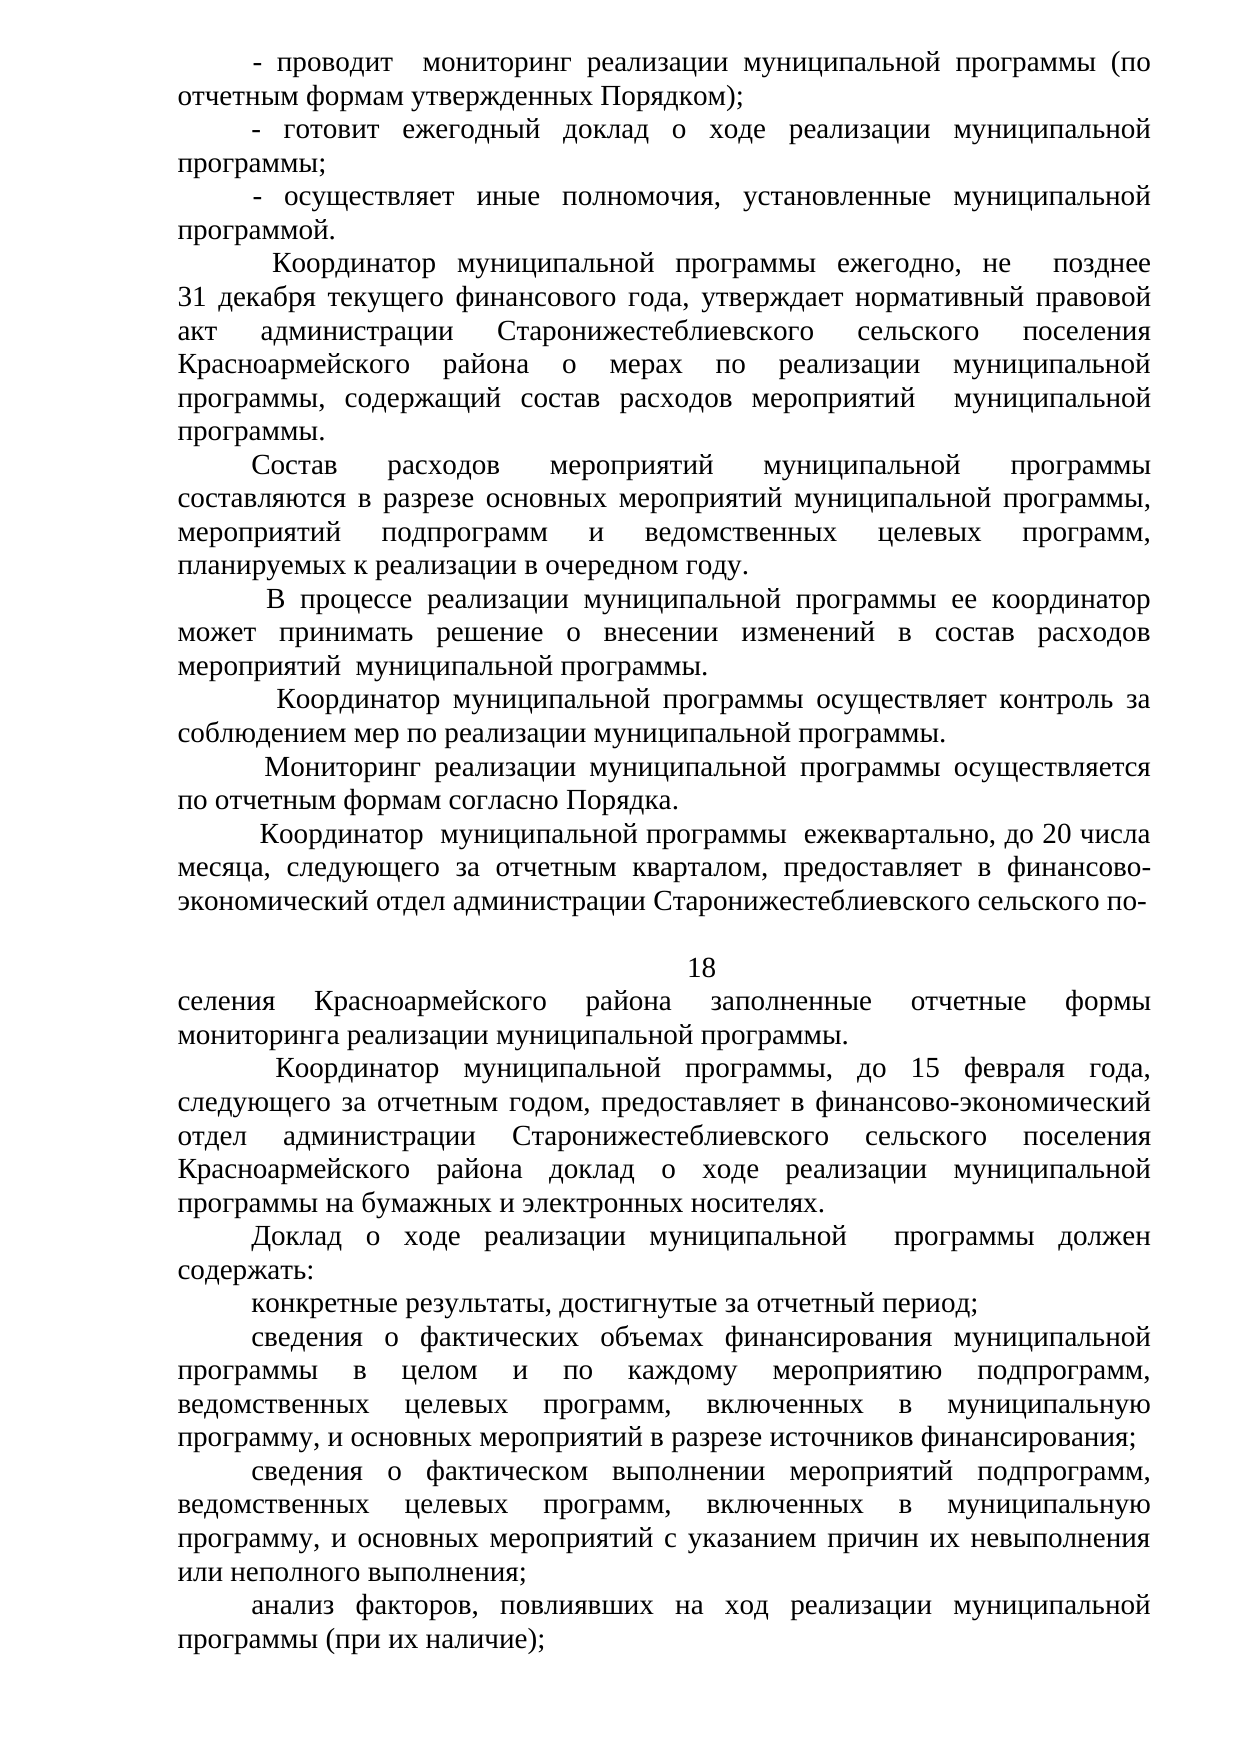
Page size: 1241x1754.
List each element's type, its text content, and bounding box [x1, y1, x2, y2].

text Состав расходов мероприятий муниципальной программы составляются в разрезе основных мероприятий муниципальной программы, мероприятий подпрограмм и ведомственных целевых программ, планируемых к реализации в очередном году. [177, 447, 1152, 581]
text - готовит ежегодный доклад о ходе реализации муниципальной программы; [177, 111, 1152, 178]
text селения Красноармейского района заполненные отчетные формы мониторинга реализации муниципальной программы. [177, 983, 1152, 1051]
text Координатор муниципальной программы ежегодно, не позднее 31 декабря текущего финансового года, утверждает нормативный правовой акт администрации Старонижестеблиевского сельского поселения Красноармейского района о мерах по реализации муниципальной программы, содержащий состав расходов мероприятий муниципальной программы. [177, 246, 1152, 447]
text сведения о фактических объемах финансирования муниципальной программы в целом и по каждому мероприятию подпрограмм, ведомственных целевых программ, включенных в муниципальную программу, и основных мероприятий в разрезе источников финансирования; [177, 1319, 1152, 1453]
text Координатор муниципальной программы ежеквартально, до 20 числа месяца, следующего за отчетным кварталом, предоставляет в финансово-экономический отдел администрации Старонижестеблиевского сельского по- [177, 816, 1152, 916]
text Координатор муниципальной программы, до 15 февраля года, следующего за отчетным годом, предоставляет в финансово-экономический отдел администрации Старонижестеблиевского сельского поселения Красноармейского района доклад о ходе реализации муниципальной программы на бумажных и электронных носителях. [177, 1051, 1152, 1218]
text - осуществляет иные полномочия, установленные муниципальной программой. [177, 178, 1152, 246]
text 18 [177, 950, 1152, 983]
text конкретные результаты, достигнутые за отчетный период; [177, 1285, 1152, 1319]
text Координатор муниципальной программы осуществляет контроль за соблюдением мер по реализации муниципальной программы. [177, 682, 1152, 749]
text Мониторинг реализации муниципальной программы осуществляется по отчетным формам согласно Порядка. [177, 749, 1152, 816]
text сведения о фактическом выполнении мероприятий подпрограмм, ведомственных целевых программ, включенных в муниципальную программу, и основных мероприятий с указанием причин их невыполнения или неполного выполнения; [177, 1453, 1152, 1587]
text В процессе реализации муниципальной программы ее координатор может принимать решение о внесении изменений в состав расходов мероприятий муниципальной программы. [177, 581, 1152, 682]
text анализ факторов, повлиявших на ход реализации муниципальной программы (при их наличие); [177, 1587, 1152, 1654]
text Доклад о ходе реализации муниципальной программы должен содержать: [177, 1218, 1152, 1285]
text - проводит мониторинг реализации муниципальной программы (по отчетным формам утвержденных Порядком); [177, 44, 1152, 111]
